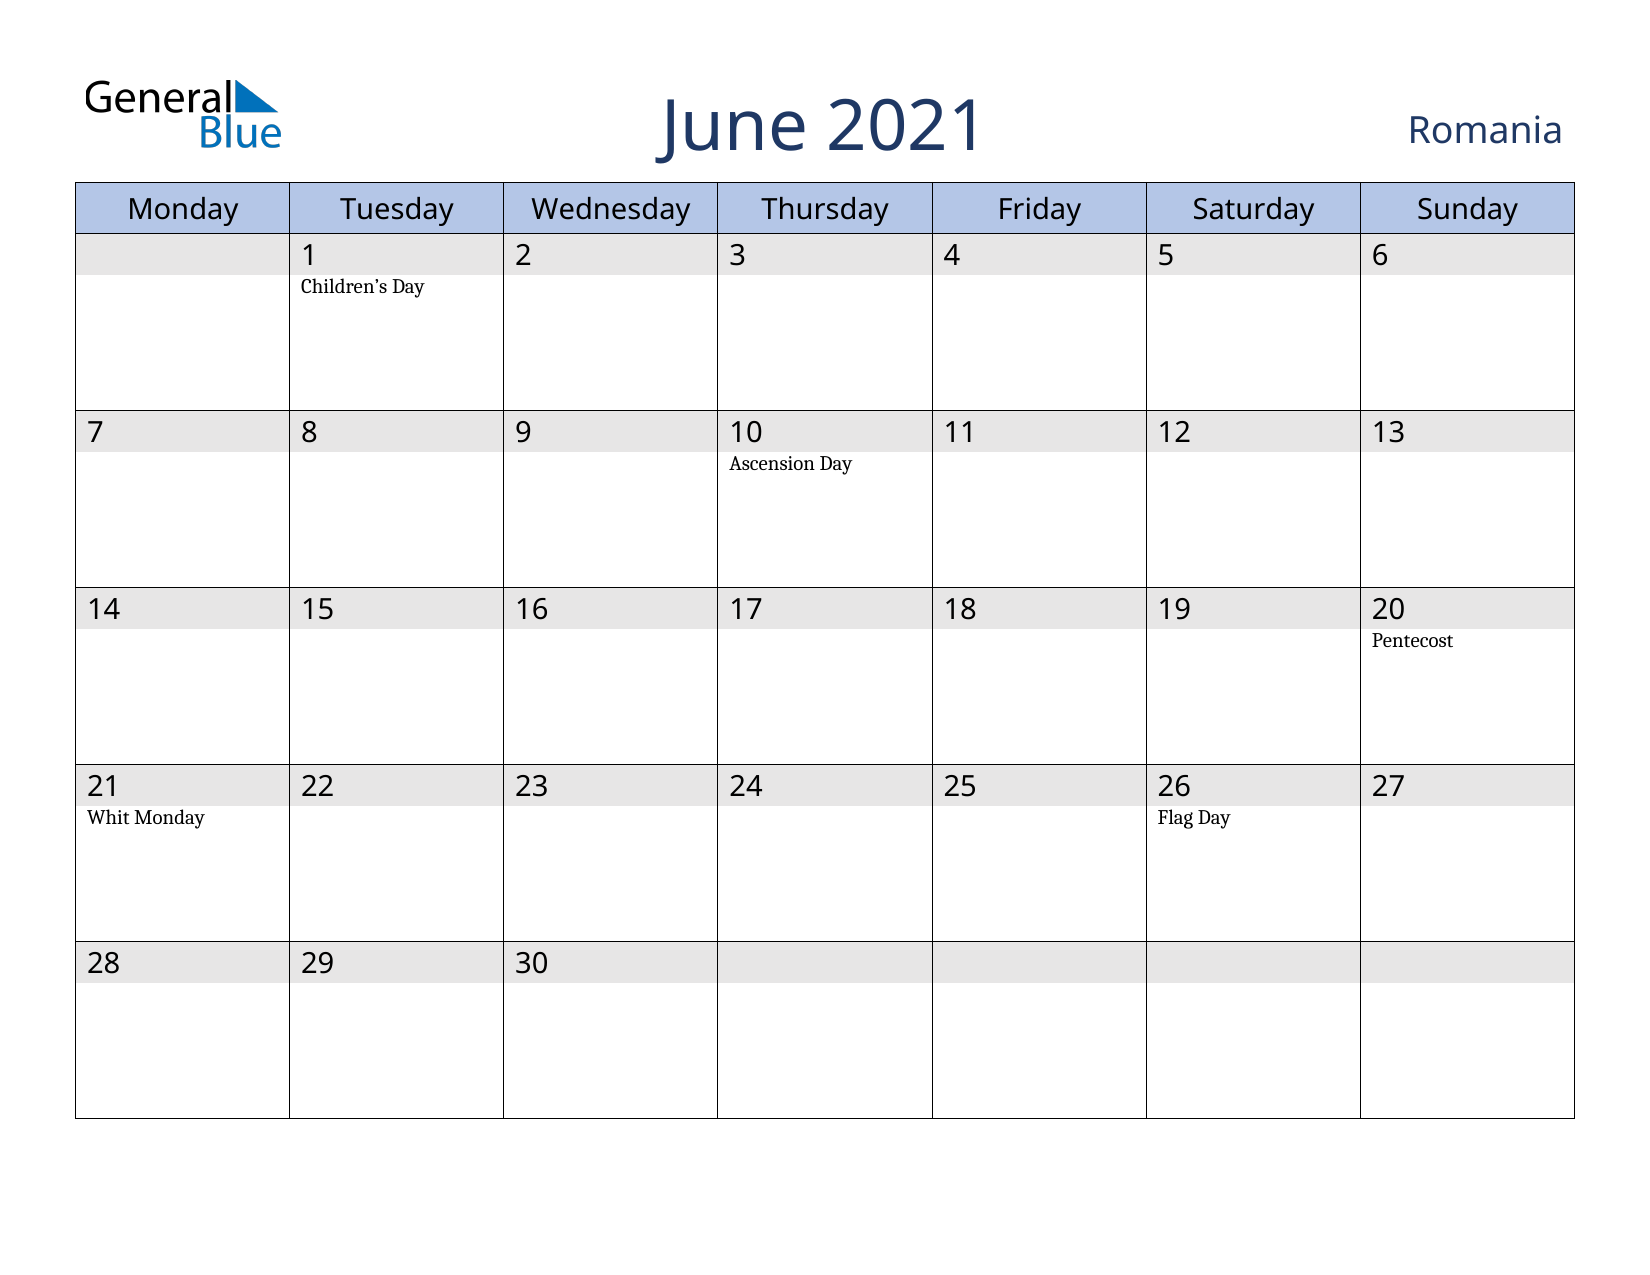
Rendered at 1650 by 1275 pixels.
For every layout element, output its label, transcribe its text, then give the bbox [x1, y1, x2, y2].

table_cell 1 [290, 234, 503, 275]
table_cell [504, 806, 717, 941]
table_cell [933, 275, 1146, 410]
table_cell 18 [933, 588, 1146, 629]
table_cell 29 [290, 942, 503, 983]
table_cell Flag Day [1147, 806, 1360, 941]
table_cell 16 [504, 588, 717, 629]
table_cell 9 [504, 411, 717, 452]
table_cell Monday [76, 183, 289, 233]
table_cell [76, 983, 289, 1118]
table_cell [290, 983, 503, 1118]
table_cell Thursday [718, 183, 932, 233]
table_cell Children’s Day [290, 275, 503, 410]
table_cell [1361, 942, 1574, 983]
table_cell [76, 275, 289, 410]
table_cell [718, 275, 932, 410]
table_cell 26 [1147, 765, 1360, 806]
table_cell 19 [1147, 588, 1360, 629]
table_cell [76, 234, 289, 275]
table_cell Tuesday [290, 183, 503, 233]
table_cell [290, 806, 503, 941]
table_cell 10 [718, 411, 932, 452]
table_cell [1361, 275, 1574, 410]
table_cell 15 [290, 588, 503, 629]
table_cell 14 [76, 588, 289, 629]
table_cell [718, 942, 932, 983]
table_cell Saturday [1147, 183, 1360, 233]
table_cell 22 [290, 765, 503, 806]
table_cell 12 [1147, 411, 1360, 452]
table_cell Wednesday [504, 183, 717, 233]
table_cell [1147, 983, 1360, 1118]
table_cell 28 [76, 942, 289, 983]
table_header [76, 75, 503, 182]
table_cell [718, 629, 932, 764]
table_cell [504, 452, 717, 587]
table_cell [1147, 942, 1360, 983]
table_cell 24 [718, 765, 932, 806]
table_cell 8 [290, 411, 503, 452]
table_cell [504, 629, 717, 764]
table_cell [1361, 983, 1574, 1118]
table_cell 25 [933, 765, 1146, 806]
table_cell 30 [504, 942, 717, 983]
table_cell [1361, 806, 1574, 941]
table_cell 17 [718, 588, 932, 629]
table_cell 20 [1361, 588, 1574, 629]
table_cell [504, 275, 717, 410]
table_cell [1147, 452, 1360, 587]
table_cell 11 [933, 411, 1146, 452]
table_cell 13 [1361, 411, 1574, 452]
table_cell 5 [1147, 234, 1360, 275]
table_cell [933, 806, 1146, 941]
table_cell [718, 806, 932, 941]
table_cell [1147, 275, 1360, 410]
table_cell [1147, 629, 1360, 764]
table_cell 23 [504, 765, 717, 806]
table_cell [290, 629, 503, 764]
table_cell [933, 452, 1146, 587]
table_cell [290, 452, 503, 587]
table_cell [76, 452, 289, 587]
table_cell Pentecost [1361, 629, 1574, 764]
table_cell Ascension Day [718, 452, 932, 587]
table_cell [504, 983, 717, 1118]
table_cell [933, 942, 1146, 983]
table_cell 4 [933, 234, 1146, 275]
table_cell 27 [1361, 765, 1574, 806]
table_cell 3 [718, 234, 932, 275]
table_cell 7 [76, 411, 289, 452]
table_cell 6 [1361, 234, 1574, 275]
picture [86, 80, 281, 148]
table_cell 2 [504, 234, 717, 275]
table_cell 21 [76, 765, 289, 806]
table_header Romania [1146, 75, 1574, 182]
table_cell Sunday [1361, 183, 1574, 233]
table_cell [76, 629, 289, 764]
table_cell [718, 983, 932, 1118]
table_cell Whit Monday [76, 806, 289, 941]
table_cell [933, 983, 1146, 1118]
table_cell [1361, 452, 1574, 587]
table_cell Friday [933, 183, 1146, 233]
table_cell [933, 629, 1146, 764]
table_header June 2021 [504, 75, 1146, 182]
